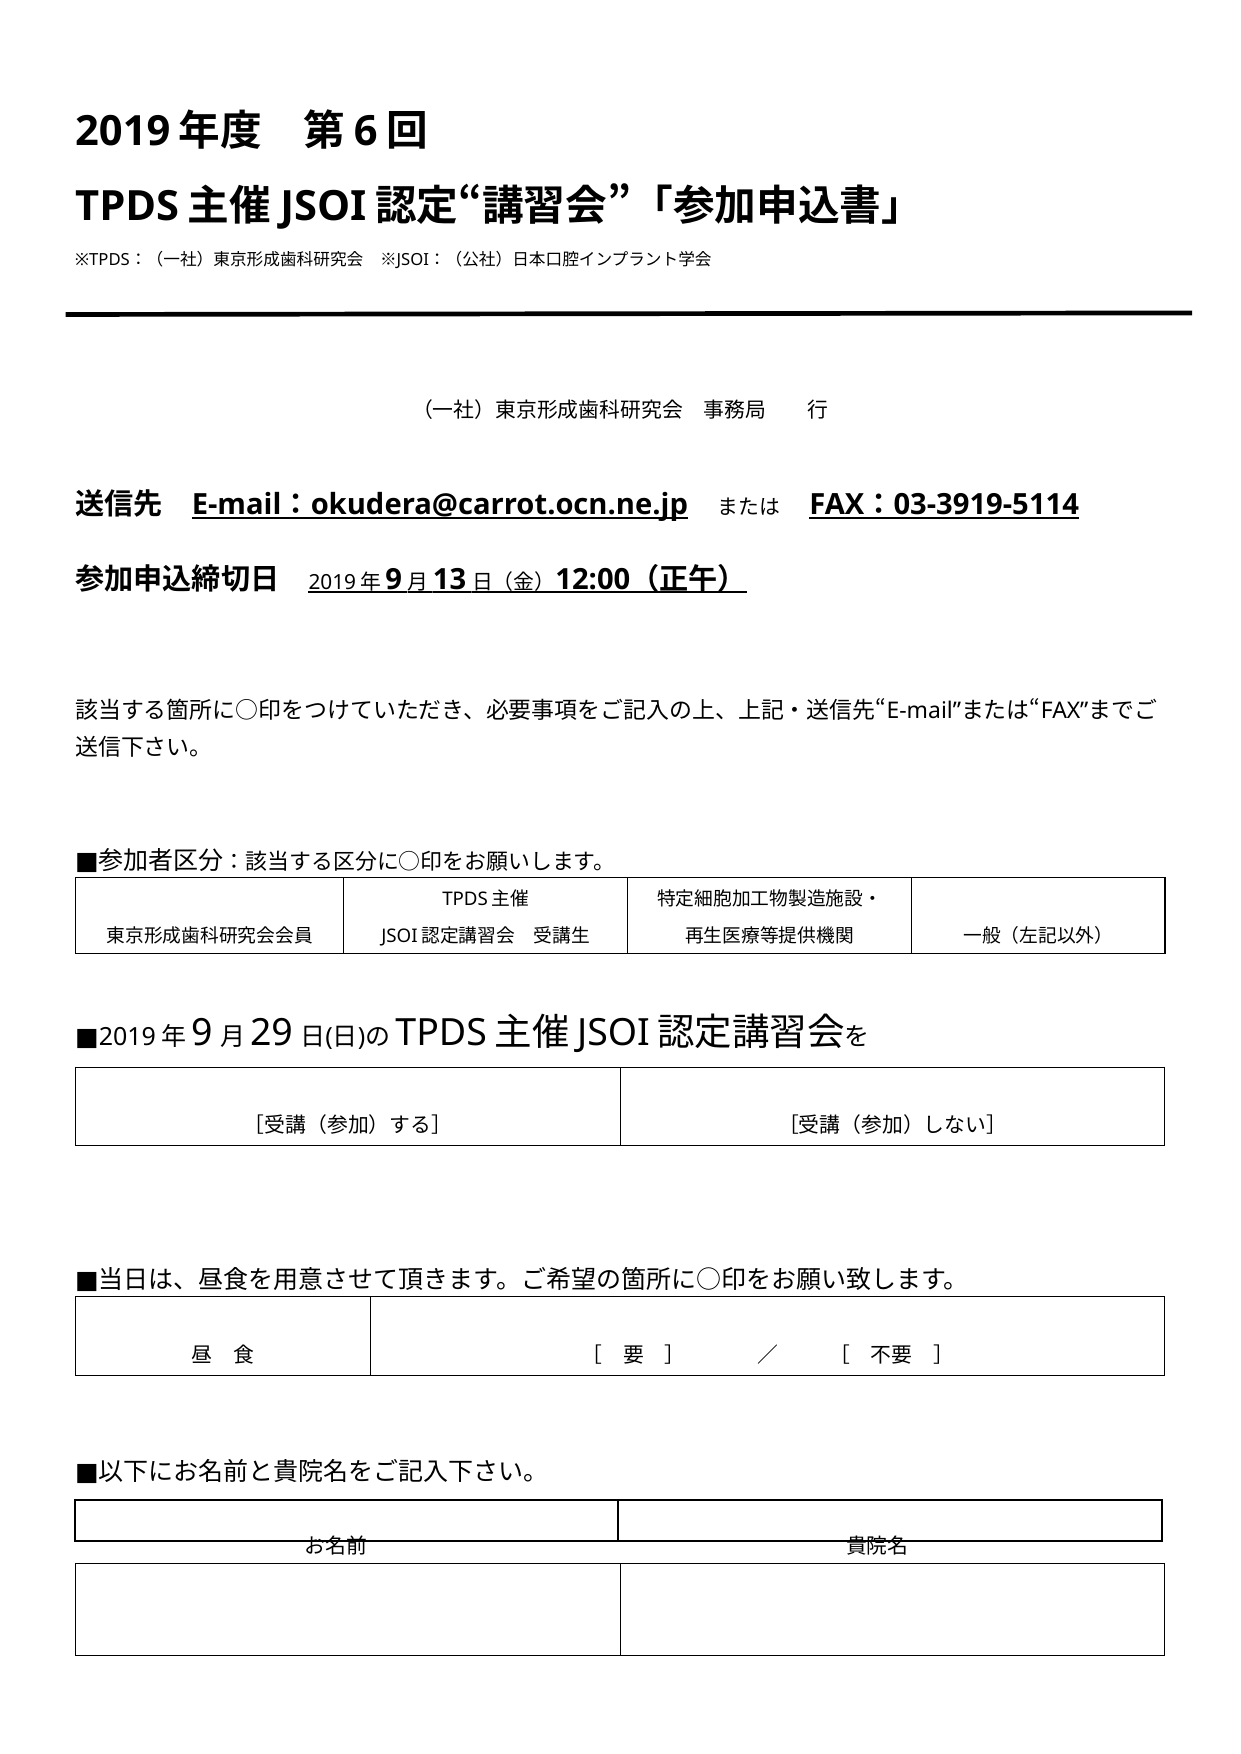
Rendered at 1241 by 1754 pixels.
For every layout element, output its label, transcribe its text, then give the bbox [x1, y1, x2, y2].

text ■参加者区分：該当する区分に○印をお願いします。 [75, 839, 1165, 877]
text 送信先 E‐mail：okudera@carrot.ocn.ne.jp または FAX：03‐3919‐5114 [75, 464, 1165, 539]
text （一社）東京形成歯科研究会 事務局 行 [75, 389, 1165, 427]
table_header ［ 要 ］ ／ ［ 不要 ］ [371, 1297, 1164, 1374]
text ■2019年9月29日(日)のTPDS主催JSOI認定講習会を [75, 992, 1165, 1067]
table_header [621, 1564, 1164, 1655]
text 参加申込締切日 2019年9月13日（金）12:00（正午） [75, 539, 1165, 614]
text ■以下にお名前と貴院名をご記入下さい。 [75, 1451, 1165, 1488]
text ■当日は、昼食を用意させて頂きます。ご希望の箇所に○印をお願い致します。 [75, 1258, 1165, 1296]
text 2019年度 第6回 [75, 89, 1165, 164]
text TPDS主催 JSOI認定“講習会”「参加申込書」 [75, 164, 1165, 239]
table_header 昼 食 [76, 1297, 370, 1374]
table_header ［受講（参加）しない］ [621, 1068, 1164, 1145]
table_header 一般（左記以外） [912, 878, 1164, 953]
text お名前 貴院名 [75, 1526, 1165, 1563]
table_header 特定細胞加工物製造施設・ 再生医療等提供機関 [628, 878, 911, 953]
table_header [76, 1564, 620, 1655]
table_header TPDS主催 JSOI認定講習会 受講生 [344, 878, 627, 953]
table_header 東京形成歯科研究会会員 [76, 878, 343, 953]
table_header ［受講（参加）する］ [76, 1068, 620, 1145]
text ※TPDS：（一社）東京形成歯科研究会 ※JSOI：（公社）日本口腔インプラント学会 [75, 239, 1165, 277]
text 該当する箇所に○印をつけていただき、必要事項をご記入の上、上記・送信先“E‐mail”または“FAX”までご送信下さい。 [75, 689, 1165, 764]
